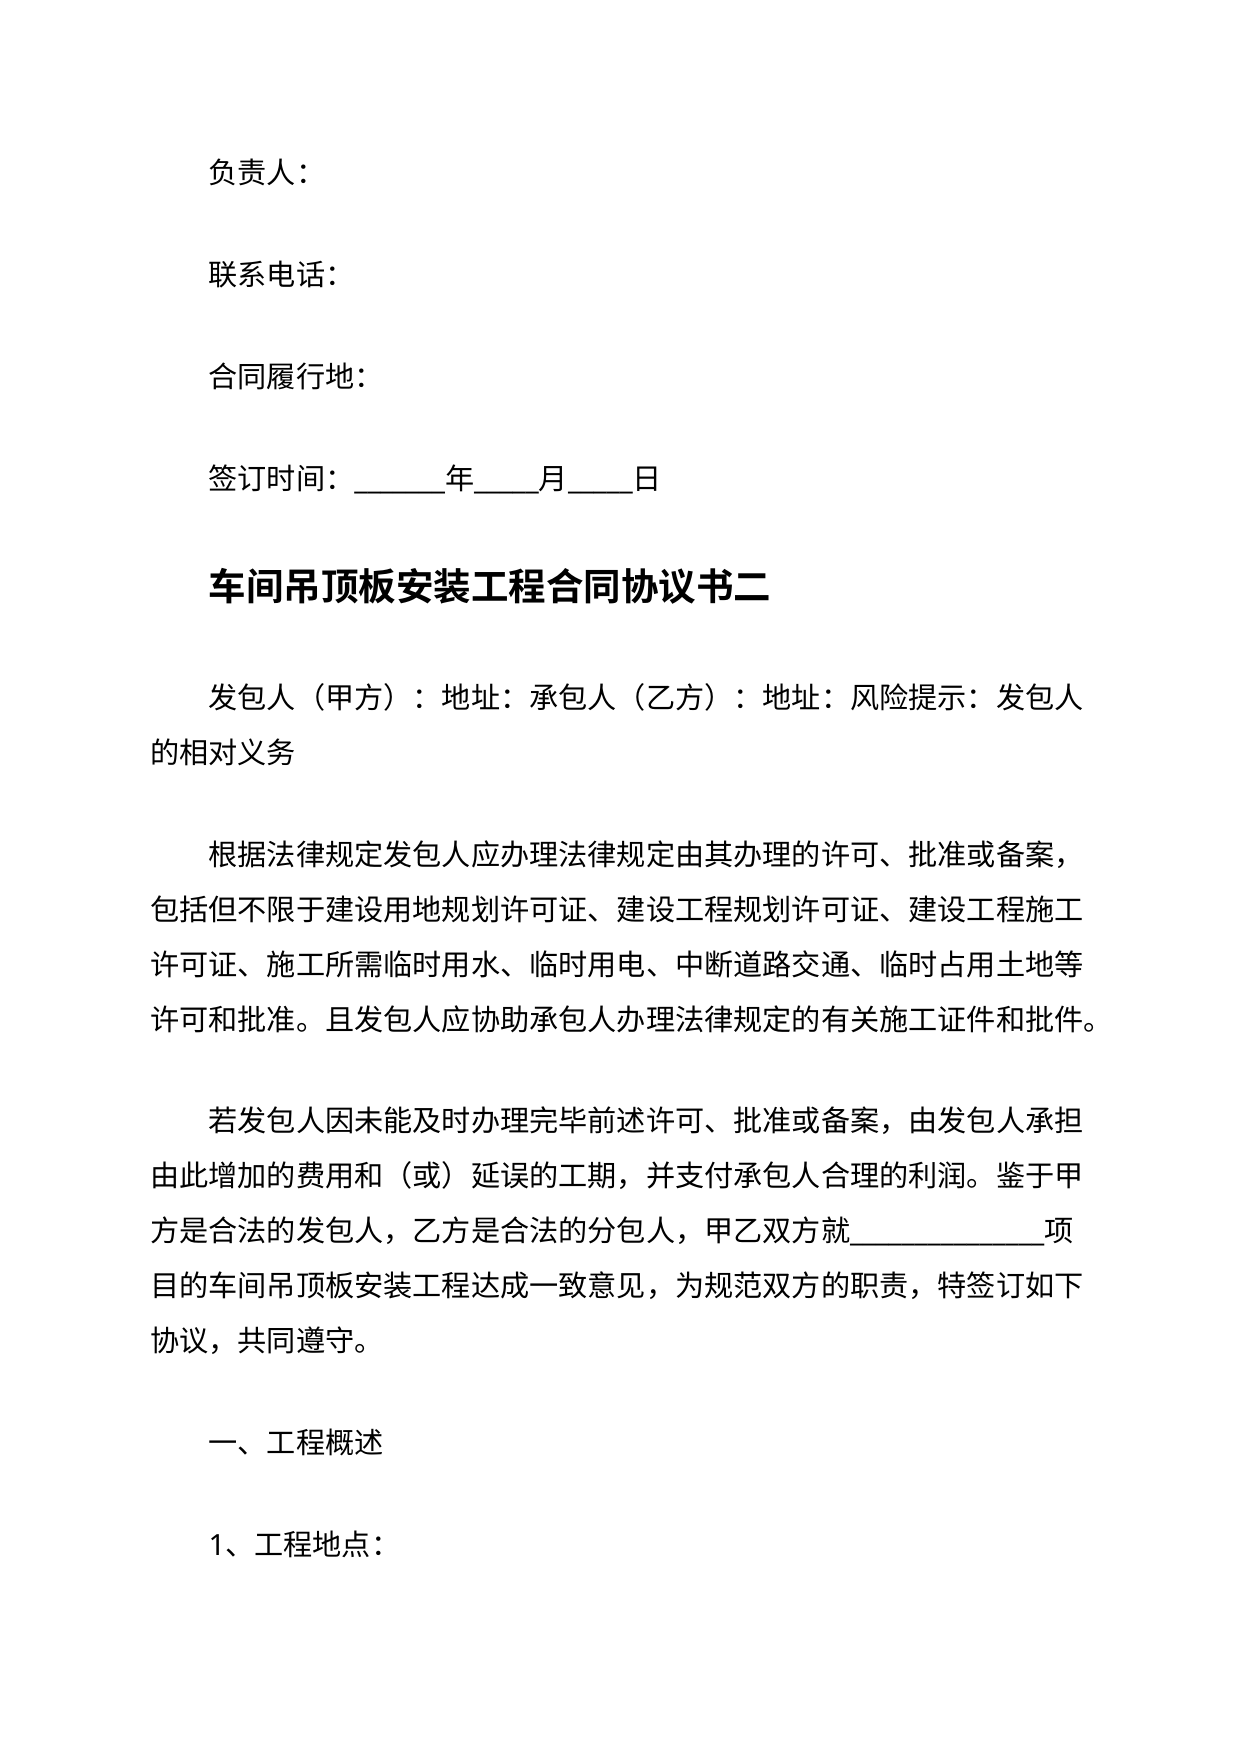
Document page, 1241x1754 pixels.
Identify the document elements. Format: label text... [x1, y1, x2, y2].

text 发包人（甲方）：地址：承包人（乙方）：地址：风险提示：发包人的相对义务 [150, 675, 1090, 772]
text 合同履行地： [150, 353, 1090, 396]
text 负责人： [150, 150, 1090, 192]
text 联系电话： [150, 252, 1090, 294]
text 一、工程概述 [150, 1419, 1090, 1462]
text 签订时间：_______年_____月_____日 [150, 455, 1090, 498]
text 车间吊顶板安装工程合同协议书二 [150, 557, 1090, 612]
text 根据法律规定发包人应办理法律规定由其办理的许可、批准或备案，包括但不限于建设用地规划许可证、建设工程规划许可证、建设工程施工许可证、施工所需临时用水、临时用电、中断道路交通、临时占用土地等许可和批准。且发包人应协助承包人办理法律规定的有关施工证件和批件。 [150, 831, 1090, 1038]
text 若发包人因未能及时办理完毕前述许可、批准或备案，由发包人承担由此增加的费用和（或）延误的工期，并支付承包人合理的利润。鉴于甲方是合法的发包人，乙方是合法的分包人，甲乙双方就_______________项目的车间吊顶板安装工程达成一致意见，为规范双方的职责，特签订如下协议，共同遵守。 [150, 1098, 1090, 1360]
text 1、工程地点： [150, 1521, 1090, 1563]
